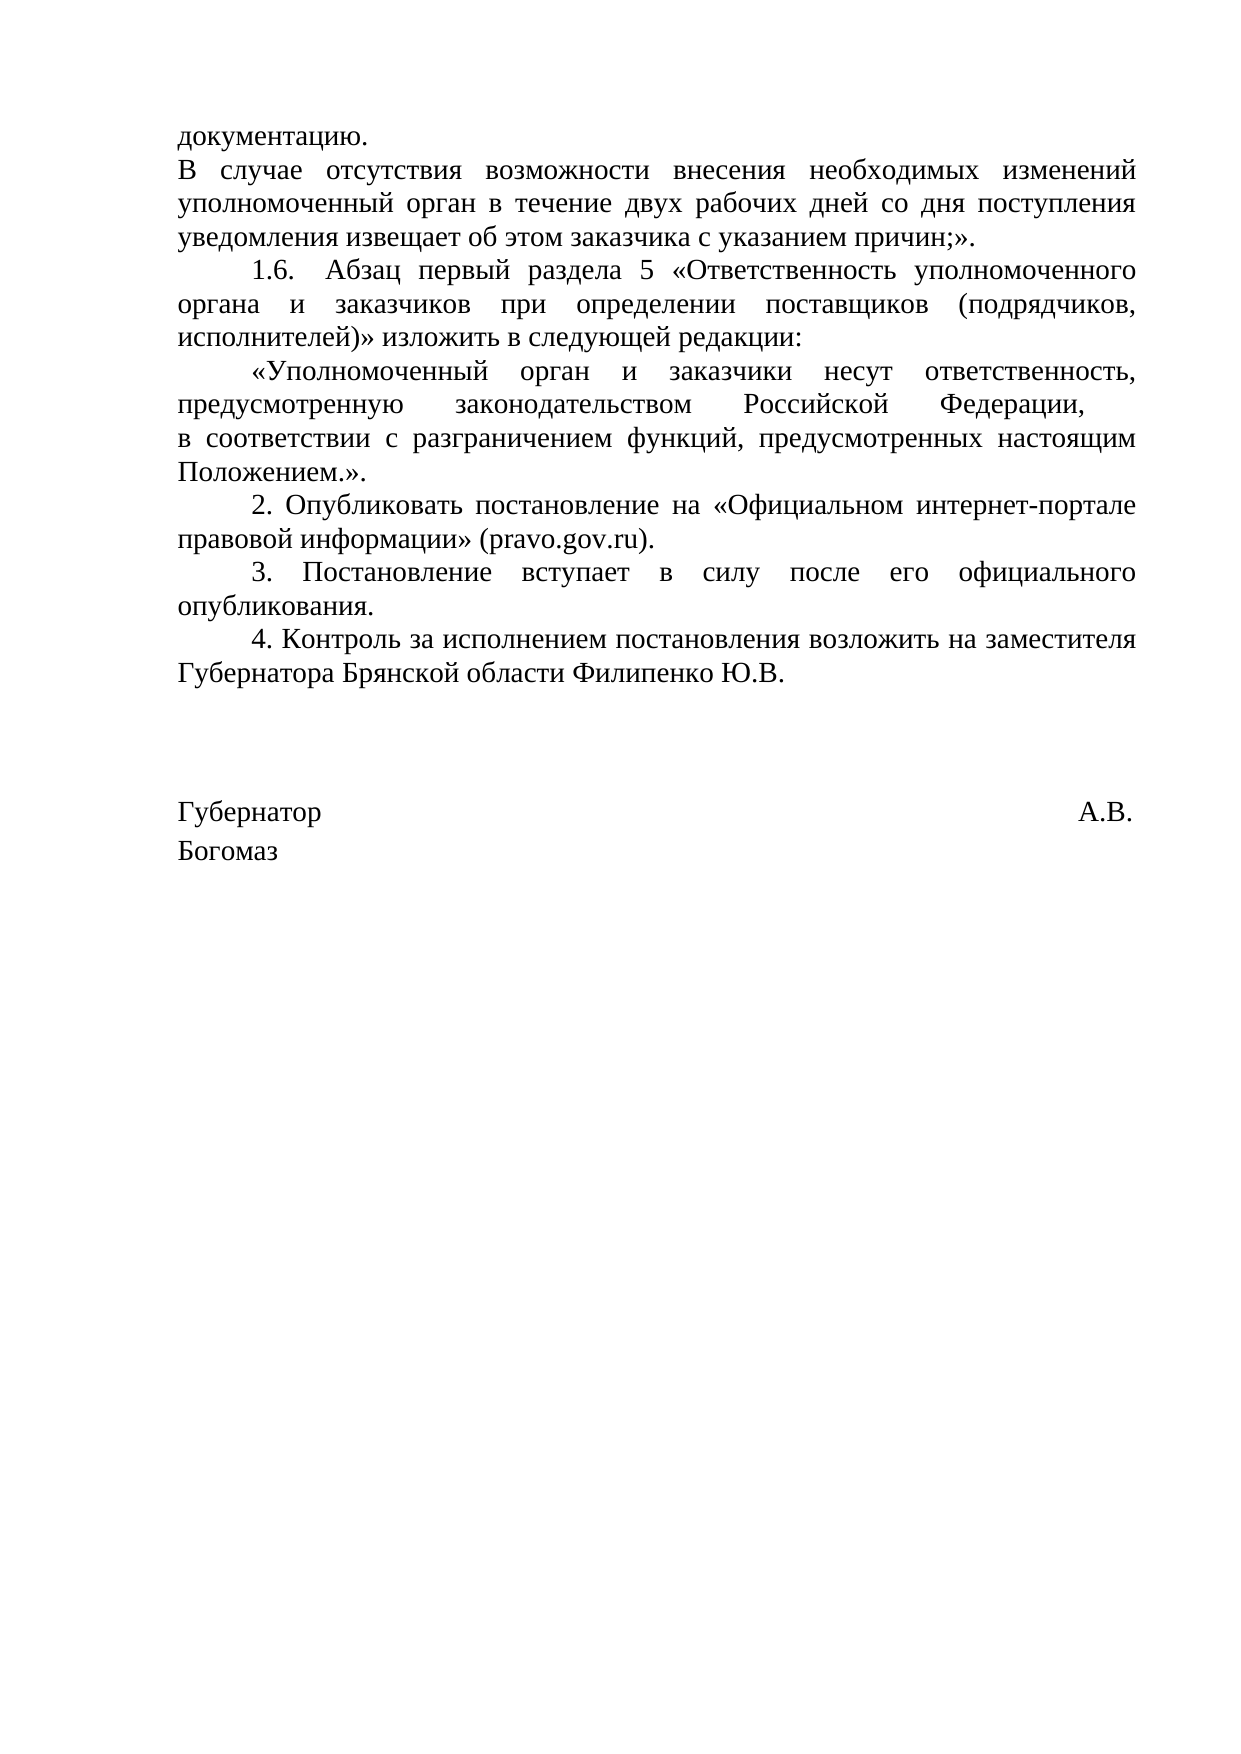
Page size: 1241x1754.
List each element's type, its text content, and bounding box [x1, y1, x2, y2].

text 4. Контроль за исполнением постановления возложить на заместителя Губернатора Брянской области Филипенко Ю.В. [177, 621, 1137, 688]
text Губернатор А.В. Богомаз [177, 794, 1137, 866]
list Абзац первый раздела 5 «Ответственность уполномоченного органа и заказчиков при определении поставщиков (подрядчиков, исполнителей)» изложить в следующей редакции: [177, 252, 1137, 353]
text «Уполномоченный орган и заказчики несут ответственность, предусмотренную законодательством Российской Федерации, в соответствии с разграничением функций, предусмотренных настоящим Положением.». [177, 353, 1137, 487]
text 3. Постановление вступает в силу после его официального опубликования. [177, 554, 1137, 621]
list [177, 118, 1137, 252]
text 2. Опубликовать постановление на «Официальном интернет-портале правовой информации» (pravo.gov.ru). [177, 487, 1137, 554]
